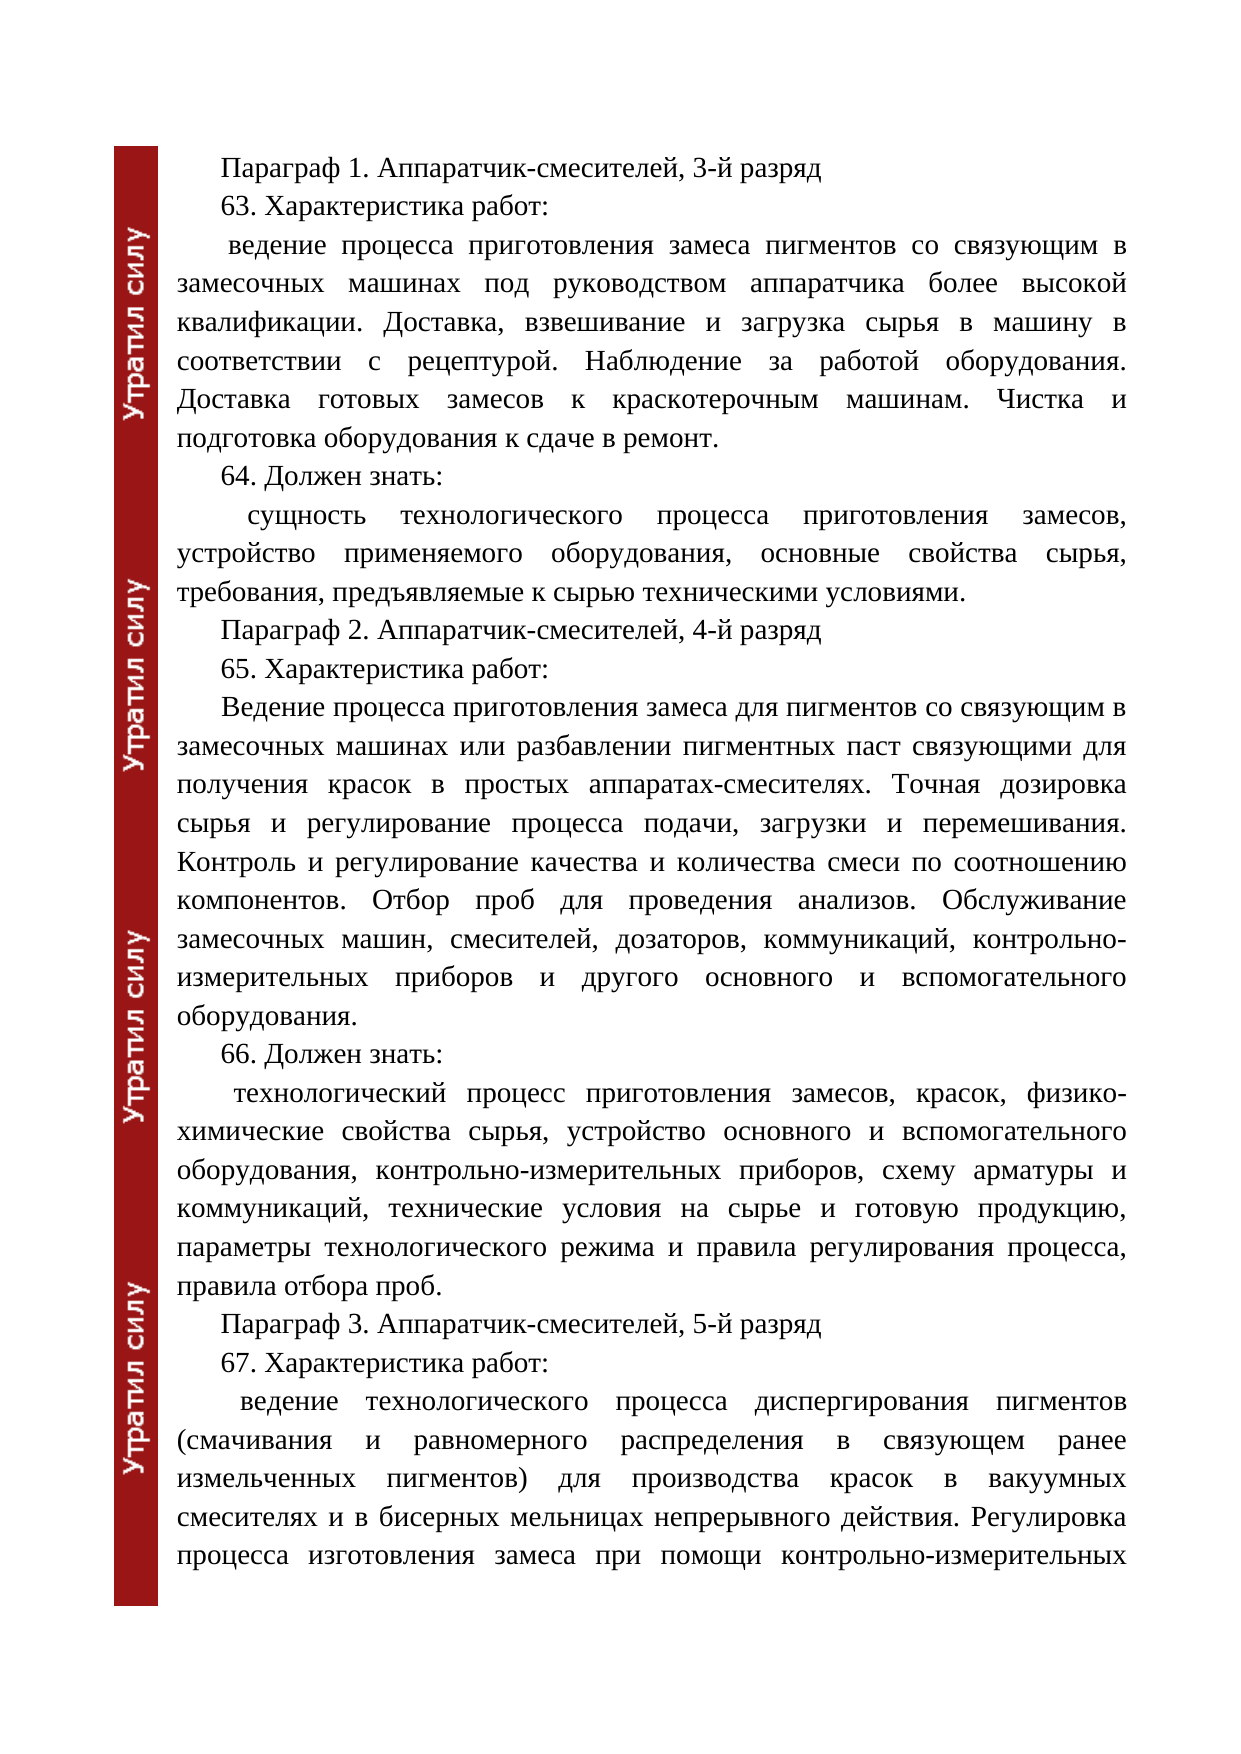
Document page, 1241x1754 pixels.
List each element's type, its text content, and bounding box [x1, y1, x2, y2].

text сущность технологического процесса приготовления замесов, устройство применяемого оборудования, основные свойства сырья, требования, предъявляемые к сырью техническими условиями. [112, 497, 1128, 607]
text Параграф 2. Аппаратчик-смесителей, 4-й разряд [112, 612, 1128, 646]
text 64. Должен знать: [112, 458, 1128, 492]
picture [114, 607, 158, 612]
picture [114, 492, 158, 497]
picture [114, 1571, 158, 1606]
picture [114, 183, 158, 188]
picture [114, 1340, 158, 1345]
picture [114, 1378, 158, 1383]
picture [114, 646, 158, 651]
picture [114, 684, 158, 689]
picture [114, 1301, 158, 1306]
text Ведение процесса приготовления замеса для пигментов со связующим в замесочных машинах или разбавлении пигментных паст связующими для получения красок в простых аппаратах-смесителях. Точная дозировка сырья и регулирование процесса подачи, загрузки и перемешивания. Контроль и регулирование качества и количества смеси по соотношению компонентов. Отбор проб для проведения анализов. Обслуживание замесочных машин, смесителей, дозаторов, коммуникаций, контрольно-измерительных приборов и другого основного и вспомогательного оборудования. [112, 689, 1128, 1031]
picture [114, 1070, 158, 1075]
picture [114, 1031, 158, 1036]
text 65. Характеристика работ: [112, 651, 1128, 684]
text Параграф 3. Аппаратчик-смесителей, 5-й разряд [112, 1306, 1128, 1340]
picture [114, 453, 158, 458]
picture [114, 222, 158, 227]
text 63. Характеристика работ: [112, 188, 1128, 222]
text технологический процесс приготовления замесов, красок, физико-химические свойства сырья, устройство основного и вспомогательного оборудования, контрольно-измерительных приборов, схему арматуры и коммуникаций, технические условия на сырье и готовую продукцию, параметры технологического режима и правила регулирования процесса, правила отбора проб. [112, 1075, 1128, 1301]
text 67. Характеристика работ: [112, 1345, 1128, 1378]
text 66. Должен знать: [112, 1036, 1128, 1070]
text ведение процесса приготовления замеса пигментов со связующим в замесочных машинах под руководством аппаратчика более высокой квалификации. Доставка, взвешивание и загрузка сырья в машину в соответствии с рецептурой. Наблюдение за работой оборудования. Доставка готовых замесов к краскотерочным машинам. Чистка и подготовка оборудования к сдаче в ремонт. [112, 227, 1128, 453]
text Параграф 1. Аппаратчик-смесителей, 3-й разряд [112, 150, 1128, 183]
picture [114, 146, 158, 150]
